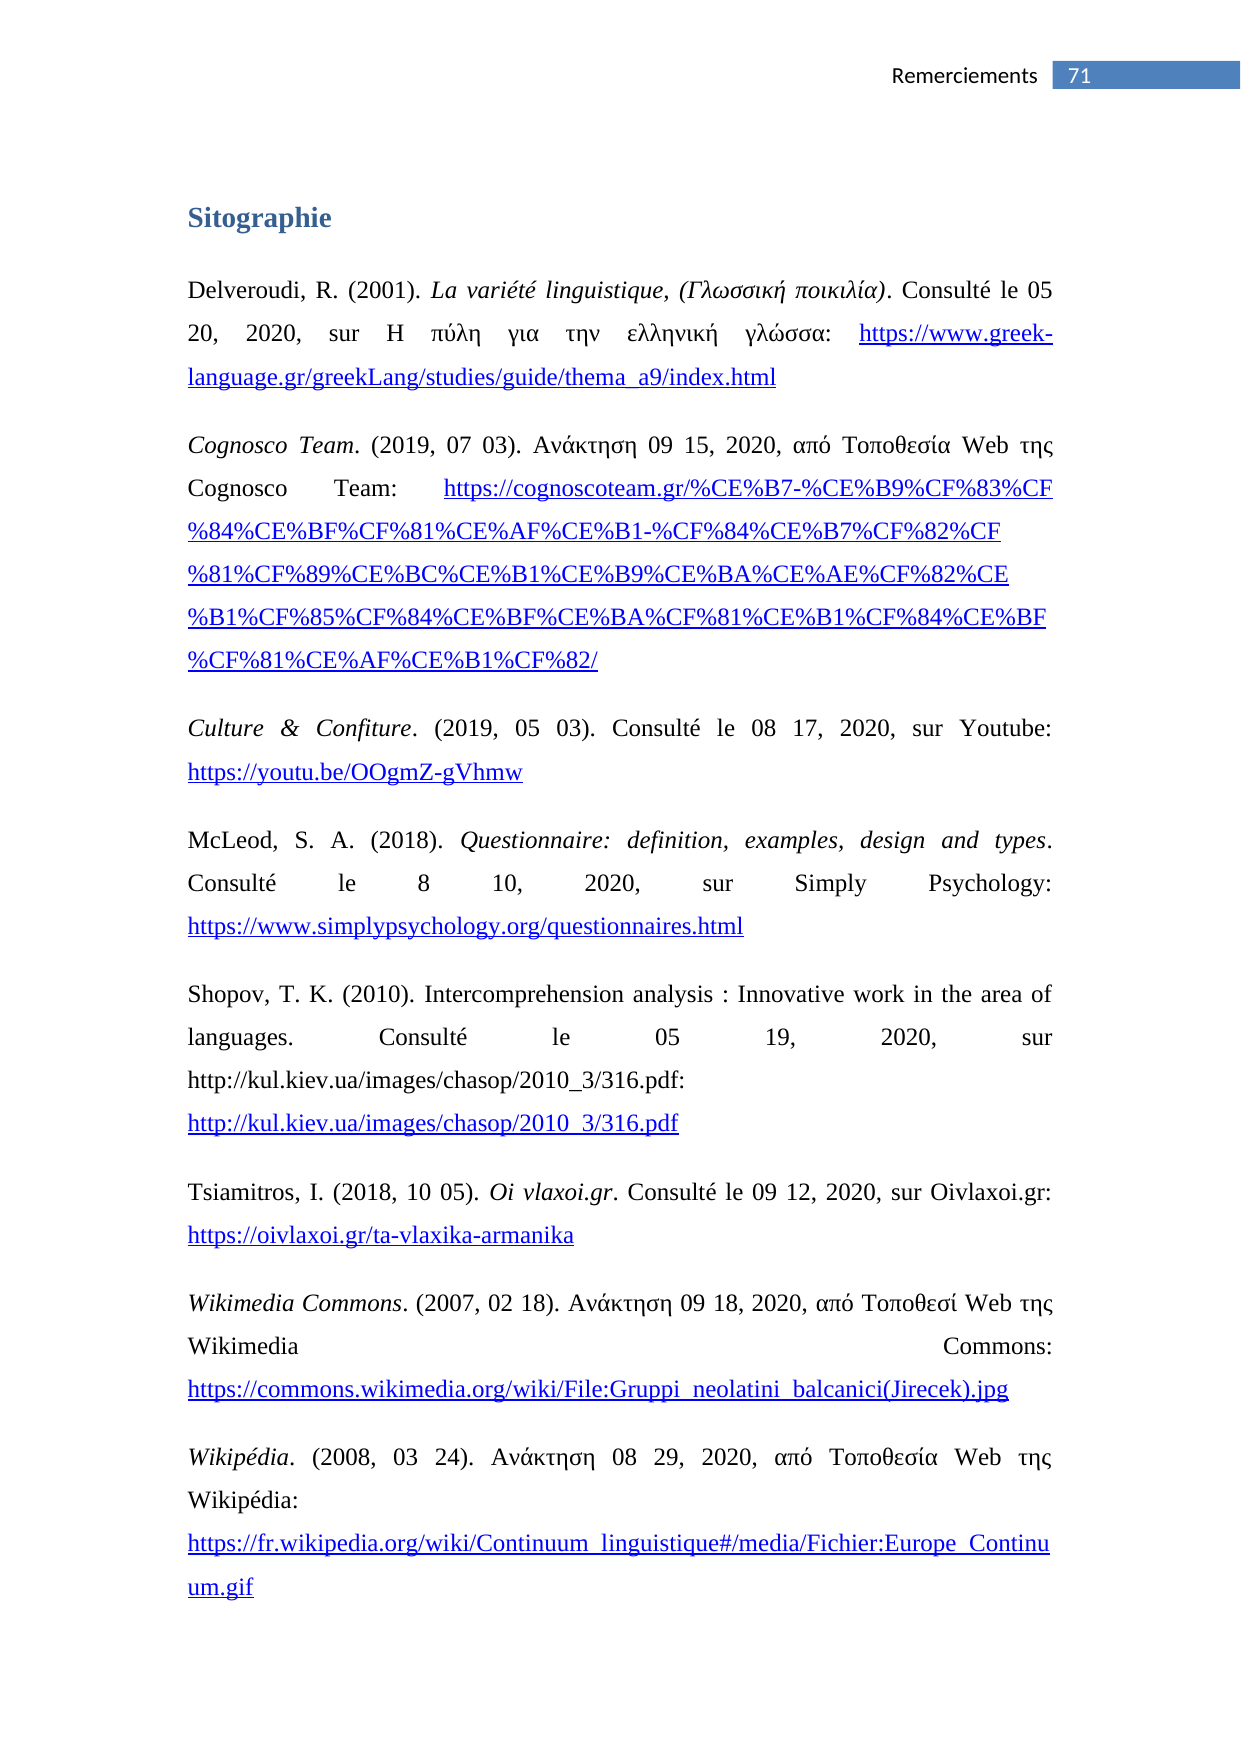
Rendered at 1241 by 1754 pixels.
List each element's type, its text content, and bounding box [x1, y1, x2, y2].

text Wikipédia. (2008, 03 24). Ανάκτηση 08 29, 2020, από Τοποθεσία Web της Wikipédia: https://fr.wikipedia.org/wiki/Continuum_linguistique#/media/Fichier:Europe_Continuum.gif [187, 1442, 1053, 1600]
subtitle Sitographie [187, 200, 1053, 233]
text Wikimedia Commons. (2007, 02 18). Ανάκτηση 09 18, 2020, από Τοποθεσί Web της Wikimedia Commons: https://commons.wikimedia.org/wiki/File:Gruppi_neolatini_balcanici(Jirecek).jpg [187, 1288, 1053, 1403]
text Culture & Confiture. (2019, 05 03). Consulté le 08 17, 2020, sur Youtube: https://youtu.be/OOgmZ-gVhmw [187, 713, 1053, 785]
text Shopov, T. K. (2010). Intercomprehension analysis : Innovative work in the area of languages. Consulté le 05 19, 2020, sur http://kul.kiev.ua/images/chasop/2010_3/316.pdf: http://kul.kiev.ua/images/chasop/2010_3/316.pdf [187, 979, 1053, 1137]
text Cognosco Team. (2019, 07 03). Ανάκτηση 09 15, 2020, από Τοποθεσία Web της Cognosco Team: https://cognoscoteam.gr/%CE%B7-%CE%B9%CF%83%CF%84%CE%BF%CF%81%CE%AF%CE%B1-%CF%84%CE%B7%CF%82%CF%81%CF%89%CE%BC%CE%B1%CE%B9%CE%BA%CE%AE%CF%82%CE%B1%CF%85%CF%84%CE%BF%CE%BA%CF%81%CE%B1%CF%84%CE%BF%CF%81%CE%AF%CE%B1%CF%82/ [187, 430, 1053, 674]
text Delveroudi, R. (2001). La variété linguistique, (Γλωσσική ποικιλία). Consulté le 05 20, 2020, sur Η πύλη για την ελληνική γλώσσα: https://www.greek-language.gr/greekLang/studies/guide/thema_a9/index.html [187, 275, 1053, 390]
text Tsiamitros, I. (2018, 10 05). Oi vlaxoi.gr. Consulté le 09 12, 2020, sur Oivlaxoi.gr: https://oivlaxoi.gr/ta-vlaxika-armanika [187, 1177, 1053, 1248]
text McLeod, S. A. (2018). Questionnaire: definition, examples, design and types. Consulté le 8 10, 2020, sur Simply Psychology: https://www.simplypsychology.org/questionnaires.html [187, 825, 1053, 940]
